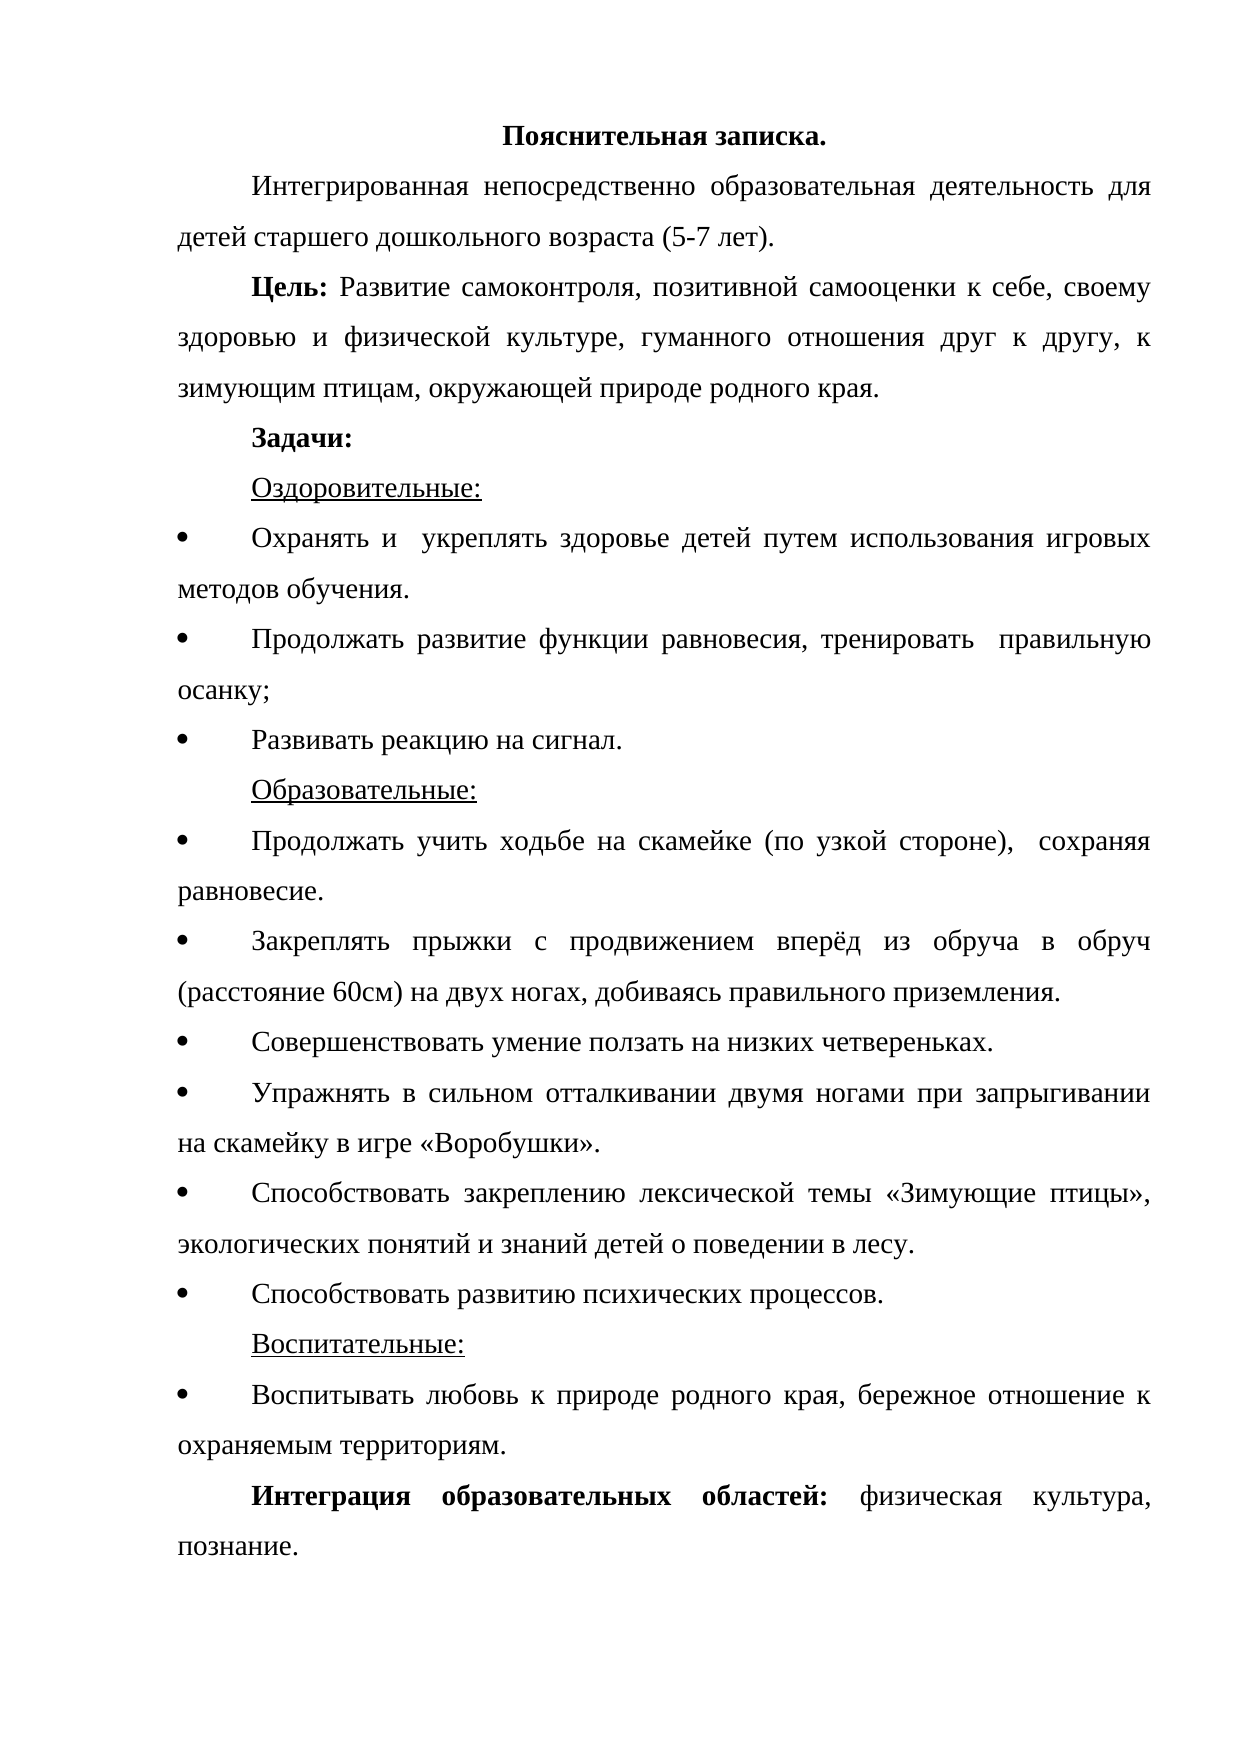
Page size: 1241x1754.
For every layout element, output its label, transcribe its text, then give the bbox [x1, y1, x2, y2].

list Способствовать развитию психических процессов. [177, 1276, 1152, 1310]
list Интеграция образовательных областей: физическая культура, познание. [177, 1478, 1152, 1561]
list Цель: Развитие самоконтроля, позитивной самооценки к себе, своему здоровью и физической культуре, гуманного отношения друг к другу, к зимующим птицам, окружающей природе родного края. [177, 269, 1152, 403]
text Оздоровительные: [177, 470, 1152, 504]
list Охранять и укреплять здоровье детей путем использования игровых методов обучения. [177, 521, 1152, 604]
text Воспитательные: [177, 1327, 1152, 1360]
text Интегрированная непосредственно образовательная деятельность для детей старшего дошкольного возраста (5-7 лет). [177, 168, 1152, 252]
text Задачи: [177, 420, 1152, 453]
list Продолжать развитие функции равновесия, тренировать правильную осанку; [177, 621, 1152, 705]
list Закреплять прыжки с продвижением вперёд из обруча в обруч (расстояние 60см) на двух ногах, добиваясь правильного приземления. [177, 923, 1152, 1007]
text Пояснительная записка. [177, 118, 1152, 152]
text Образовательные: [177, 772, 1152, 806]
list Развивать реакцию на сигнал. [177, 722, 1152, 756]
list Продолжать учить ходьбе на скамейке (по узкой стороне), сохраняя равновесие. [177, 823, 1152, 907]
list Способствовать закреплению лексической темы «Зимующие птицы», экологических понятий и знаний детей о поведении в лесу. [177, 1175, 1152, 1259]
list Упражнять в сильном отталкивании двумя ногами при запрыгивании на скамейку в игре «Воробушки». [177, 1075, 1152, 1159]
list Воспитывать любовь к природе родного края, бережное отношение к охраняемым территориям. [177, 1377, 1152, 1461]
list Совершенствовать умение ползать на низких четвереньках. [177, 1024, 1152, 1058]
